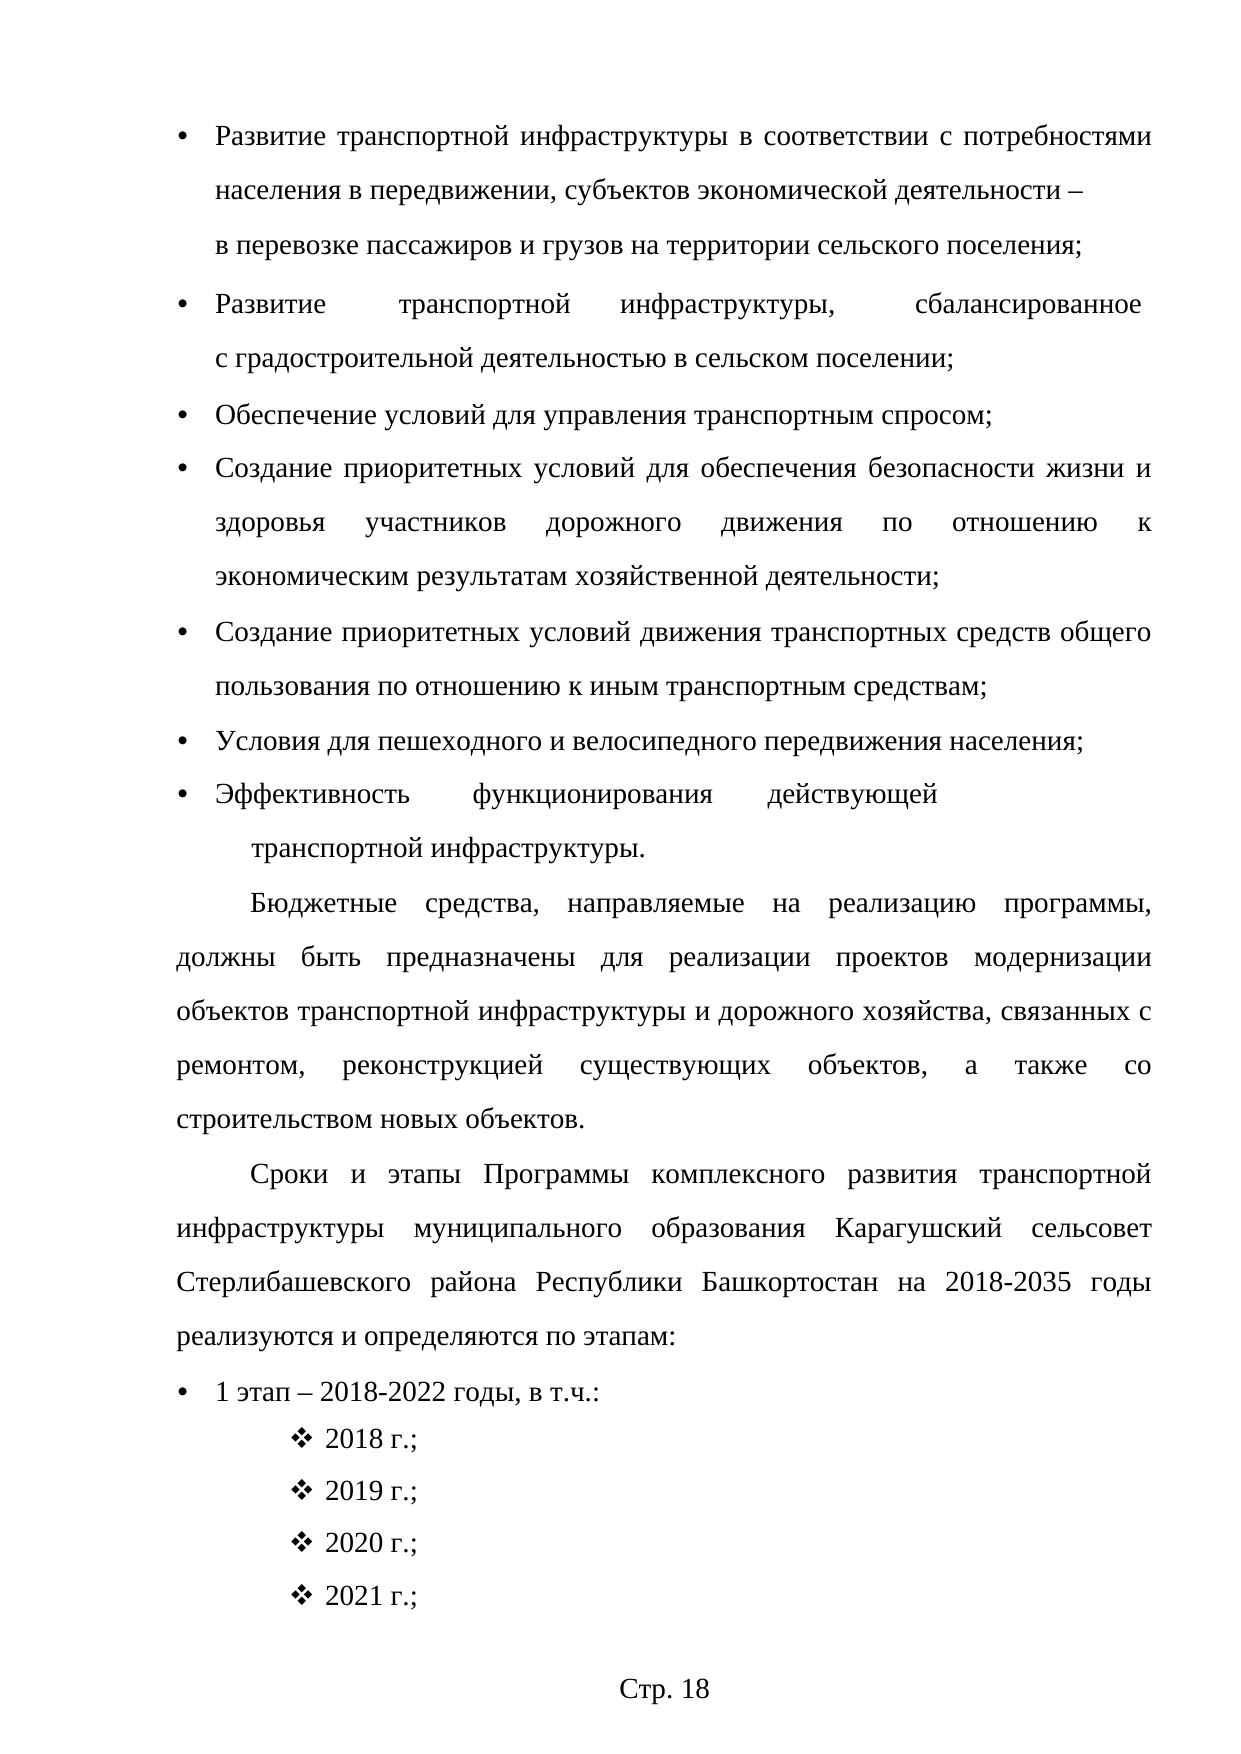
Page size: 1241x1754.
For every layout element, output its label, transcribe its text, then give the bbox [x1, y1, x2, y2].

list Обеспечение условий для управления транспортным спросом; [177, 397, 1152, 431]
list Создание приоритетных условий для обеспечения безопасности жизни и здоровья участников дорожного движения по отношению к экономическим результатам хозяйственной деятельности; [177, 450, 1152, 592]
list Развитие транспортной инфраструктуры, сбалансированное с градостроительной деятельностью в сельском поселении; [177, 286, 1152, 373]
list Создание приоритетных условий движения транспортных средств общего пользования по отношению к иным транспортным средствам; [177, 613, 1152, 701]
list 1 этап – 2018-2022 годы, в т.ч.: [177, 1374, 1152, 1408]
list 2019 г.; [288, 1473, 1152, 1507]
list Развитие транспортной инфраструктуры в соответствии с потребностями населения в передвижении, субъектов экономической деятельности – [177, 118, 1152, 206]
text в перевозке пассажиров и грузов на территории сельского поселения; [215, 227, 1152, 261]
list Эффективность функционирования действующей транспортной инфраструктуры. [177, 776, 1152, 863]
list 2018 г.; [288, 1421, 1152, 1454]
list Условия для пешеходного и велосипедного передвижения населения; [177, 723, 1152, 757]
list 2021 г.; [288, 1578, 1152, 1611]
text Бюджетные средства, направляемые на реализацию программы, должны быть предназначены для реализации проектов модернизации объектов транспортной инфраструктуры и дорожного хозяйства, связанных с ремонтом, реконструкцией существующих объектов, а также со строительством новых объектов. [176, 885, 1152, 1135]
text Сроки и этапы Программы комплексного развития транспортной инфраструктуры муниципального образования Карагушский сельсовет Стерлибашевского района Республики Башкортостан на 2018-2035 годы реализуются и определяются по этапам: [176, 1157, 1152, 1352]
list 2020 г.; [288, 1525, 1152, 1559]
